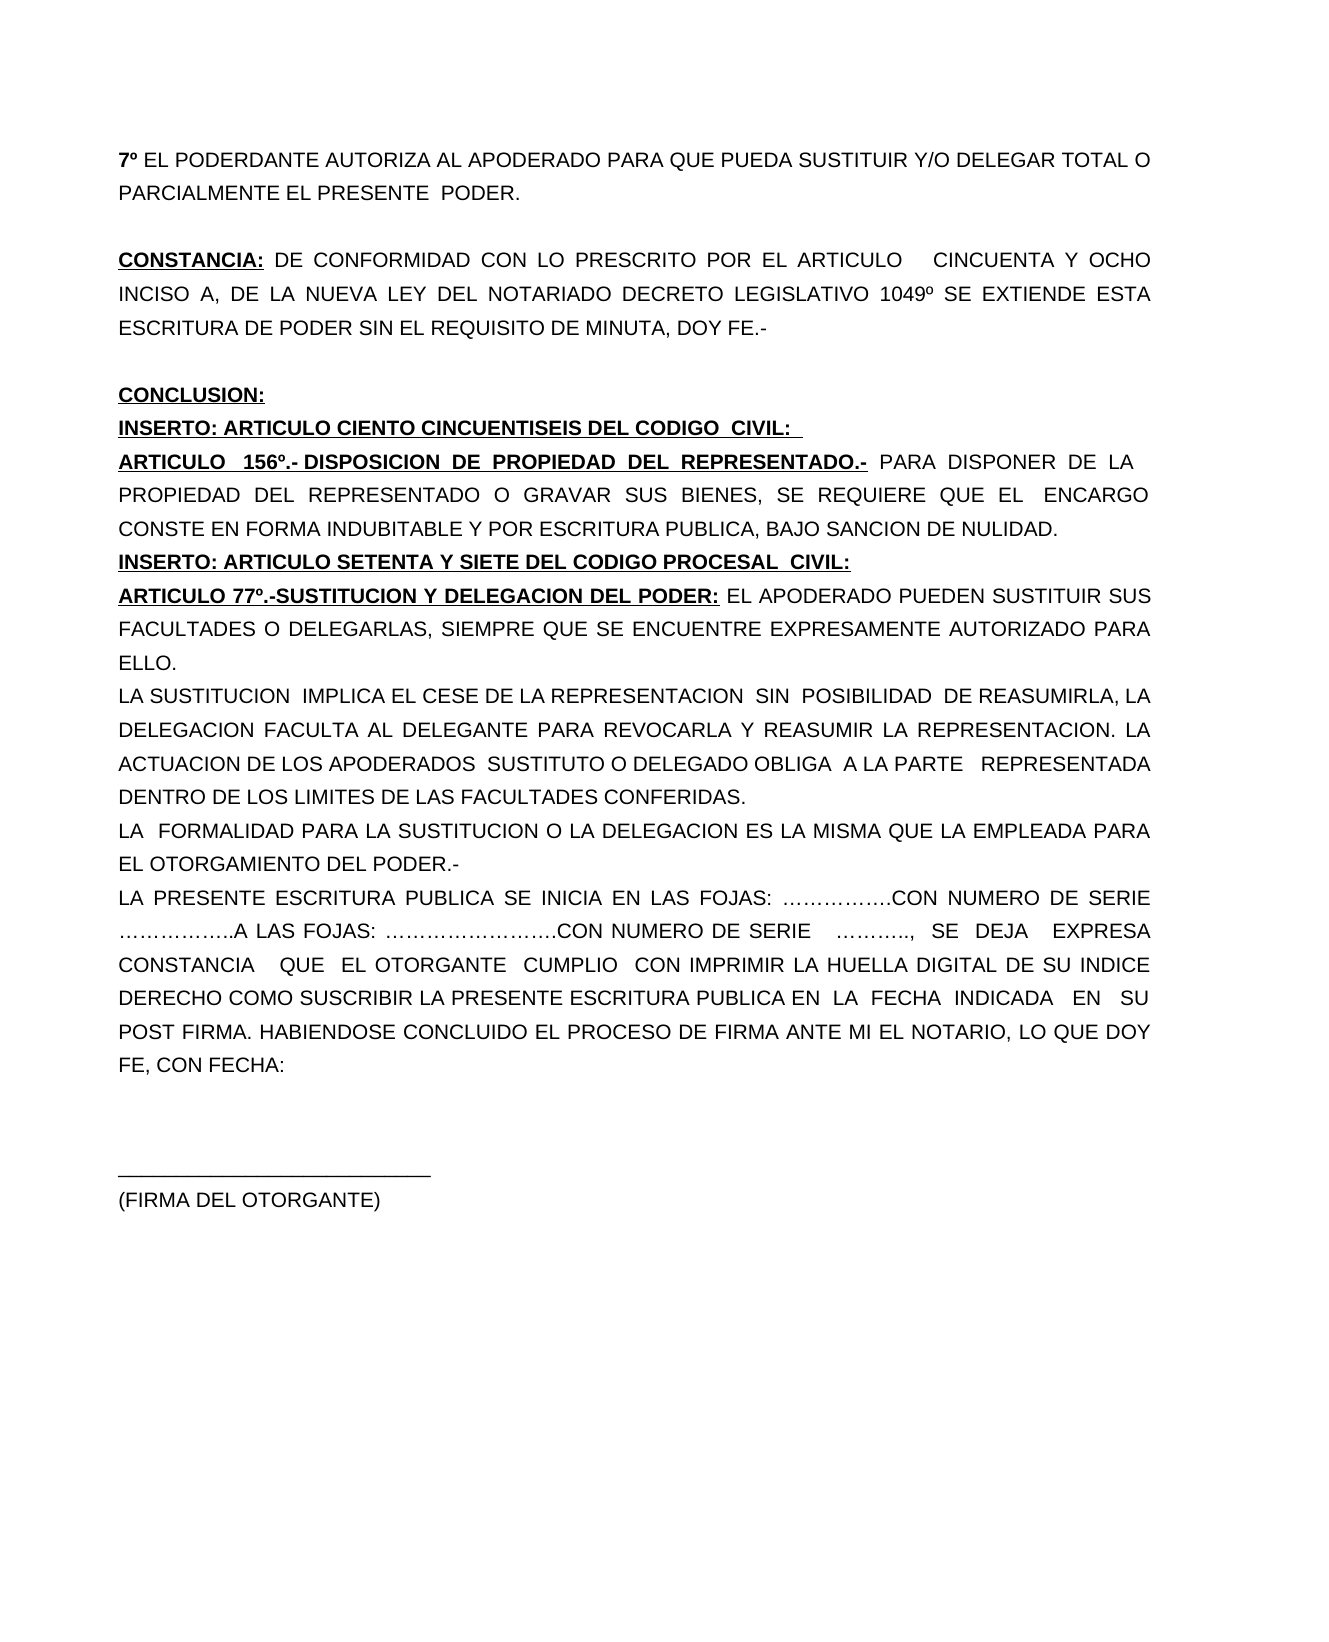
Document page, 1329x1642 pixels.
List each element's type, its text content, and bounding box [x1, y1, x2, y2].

subtitle (FIRMA DEL OTORGANTE) [118, 1187, 1152, 1211]
text EL CESE DE POSIBILIDAD DE REASUMIRLA, AL DELEGANTE PARA REVOCARLA Y REASUMIR LA REPRESENTACION. LA ACTUACION DE LOS APODERADOS SUSTITUTO O DELEGADO OBLIGA A LA PARTE REPRESENTADA DENTRO DE LOS LIMITES DE LAS FACULTADES CONFERIDAS. [118, 684, 1152, 809]
text ___________________________ [118, 1154, 1152, 1178]
text ARTICULO 77º.-SUSTITUCION Y DELEGACION DEL PODER: EL APODERADO PUEDEN SUSTITUIR SUS FACULTADES O DELEGARLAS, SIEMPRE QUE SE ENCUENTRE EXPRESAMENTE AUTORIZADO PARA ELLO. [118, 584, 1152, 675]
text PUBLICA SE INICIA EN LAS FOJAS: …………….CON NUMERO DE SERIE ……………..A LAS FOJAS: …………………….CON NUMERO DE SERIE ……….., SE DEJA EXPRESA CONSTANCIA QUE EL OTORGANTE CUMPLIO CON IMPRIMIR DE SU INDICE DERECHO COMO SUSCRIBIR PUBLICA EN EN SU POST FIRMA. HABIENDOSE CONCLUIDO EL PROCESO DE FIRMA ANTE MI EL NOTARIO, LO QUE DOY FE, CON FECHA: [118, 886, 1152, 1077]
text INSERTO: ARTICULO SETENTA Y SIETE DEL CODIGO PROCESAL CIVIL: [118, 550, 1152, 574]
text INSERTO: ARTICULO CIENTO CINCUENTISEIS DEL CODIGO CIVIL: [118, 416, 1152, 440]
text ARTICULO 156º.- DISPOSICION DE PROPIEDAD DEL REPRESENTADO.- PARA DISPONER DE LA [118, 449, 1152, 473]
text 7º EL PODERDANTE AUTORIZA AL APODERADO PARA QUE PUEDA SUSTITUIR Y/O DELEGAR TOTAL O PARCIALMENTE EL PRESENTE PODER. [118, 148, 1152, 205]
text PROPIEDAD DEL REPRESENTADO O GRAVAR SUS BIENES, SE REQUIERE QUE EL ENCARGO CONSTE EN FORMA INDUBITABLE Y POR ESCRITURA PUBLICA, BAJO SANCION DE NULIDAD. [118, 483, 1152, 541]
text CONCLUSION: [118, 382, 1152, 406]
text EL OTORGAMIENTO DEL PODER.- [118, 818, 1152, 876]
text CONSTANCIA: DE CONFORMIDAD CON LO PRESCRITO POR EL ARTICULO CINCUENTA Y OCHO INCISO A, DE LA NUEVA LEY DEL NOTARIADO DECRETO LEGISLATIVO 1049º SE EXTIENDE ESTA ESCRITURA DE PODER SIN EL REQUISITO DE MINUTA, DOY FE.- [118, 248, 1152, 339]
